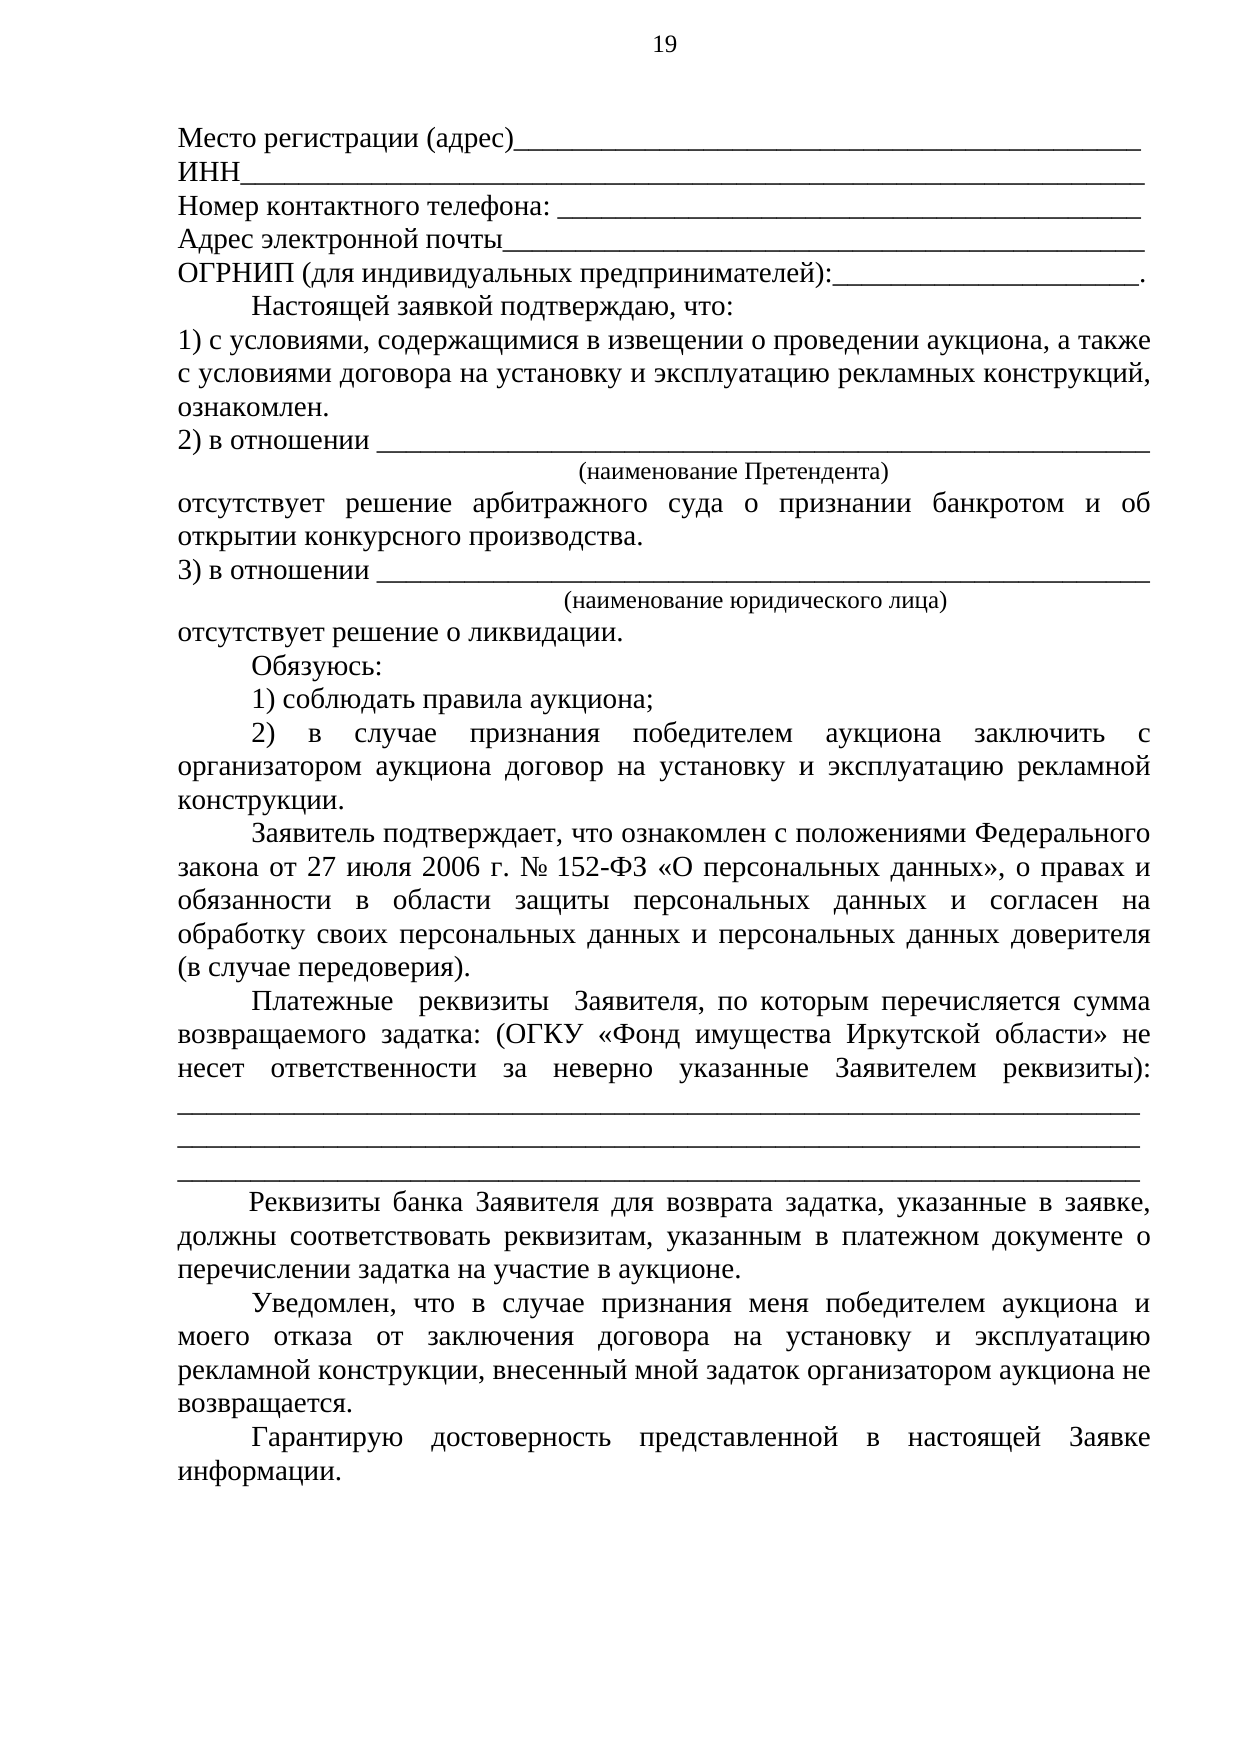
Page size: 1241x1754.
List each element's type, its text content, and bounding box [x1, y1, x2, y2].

text (наименование Претендента) [177, 456, 1152, 485]
text ИНН______________________________________________________________ [177, 154, 1152, 188]
text 2) в случае признания победителем аукциона заключить с организатором аукциона договор на установку и эксплуатацию рекламной конструкции. [177, 715, 1152, 815]
text (наименование юридического лица) [177, 585, 1152, 614]
text Номер контактного телефона: ________________________________________ [177, 188, 1152, 221]
text Адрес электронной почты____________________________________________ [177, 221, 1152, 255]
text ОГРНИП (для индивидуальных предпринимателей):_____________________. [177, 255, 1152, 288]
text 1) соблюдать правила аукциона; [177, 681, 1152, 715]
text Обязуюсь: [177, 648, 1152, 681]
text Заявитель подтверждает, что ознакомлен с положениями Федерального закона от 27 июля 2006 г. № 152-ФЗ «О персональных данных», о правах и обязанности в области защиты персональных данных и согласен на обработку своих персональных данных и персональных данных доверителя (в случае передоверия). [177, 815, 1152, 983]
text Настоящей заявкой подтверждаю, что: [177, 288, 1152, 322]
text Гарантирую достоверность представленной в настоящей Заявке информации. [177, 1419, 1152, 1486]
text Уведомлен, что в случае признания меня победителем аукциона и моего отказа от заключения договора на установку и эксплуатацию рекламной конструкции, внесенный мной задаток организатором аукциона не возвращается. [177, 1285, 1152, 1419]
text 2) в отношении _____________________________________________________ [177, 422, 1152, 456]
text 1) с условиями, содержащимися в извещении о проведении аукциона, а также с условиями договора на установку и эксплуатацию рекламных конструкций, ознакомлен. [177, 322, 1152, 422]
text отсутствует решение о ликвидации. [177, 614, 1152, 648]
text Место регистрации (адрес)___________________________________________ [177, 121, 1152, 154]
text отсутствует решение арбитражного суда о признании банкротом и об открытии конкурсного производства. [177, 485, 1152, 552]
text 3) в отношении _____________________________________________________ [177, 552, 1152, 585]
text Платежные реквизиты Заявителя, по которым перечисляется сумма возвращаемого задатка: (ОГКУ «Фонд имущества Иркутской области» не несет ответственности за неверно указанные Заявителем реквизиты): ______________________________________________________________________________________________________________________________________________________________________________________________________ [177, 983, 1152, 1184]
text Реквизиты банка Заявителя для возврата задатка, указанные в заявке, должны соответствовать реквизитам, указанным в платежном документе о перечислении задатка на участие в аукционе. [177, 1184, 1152, 1285]
